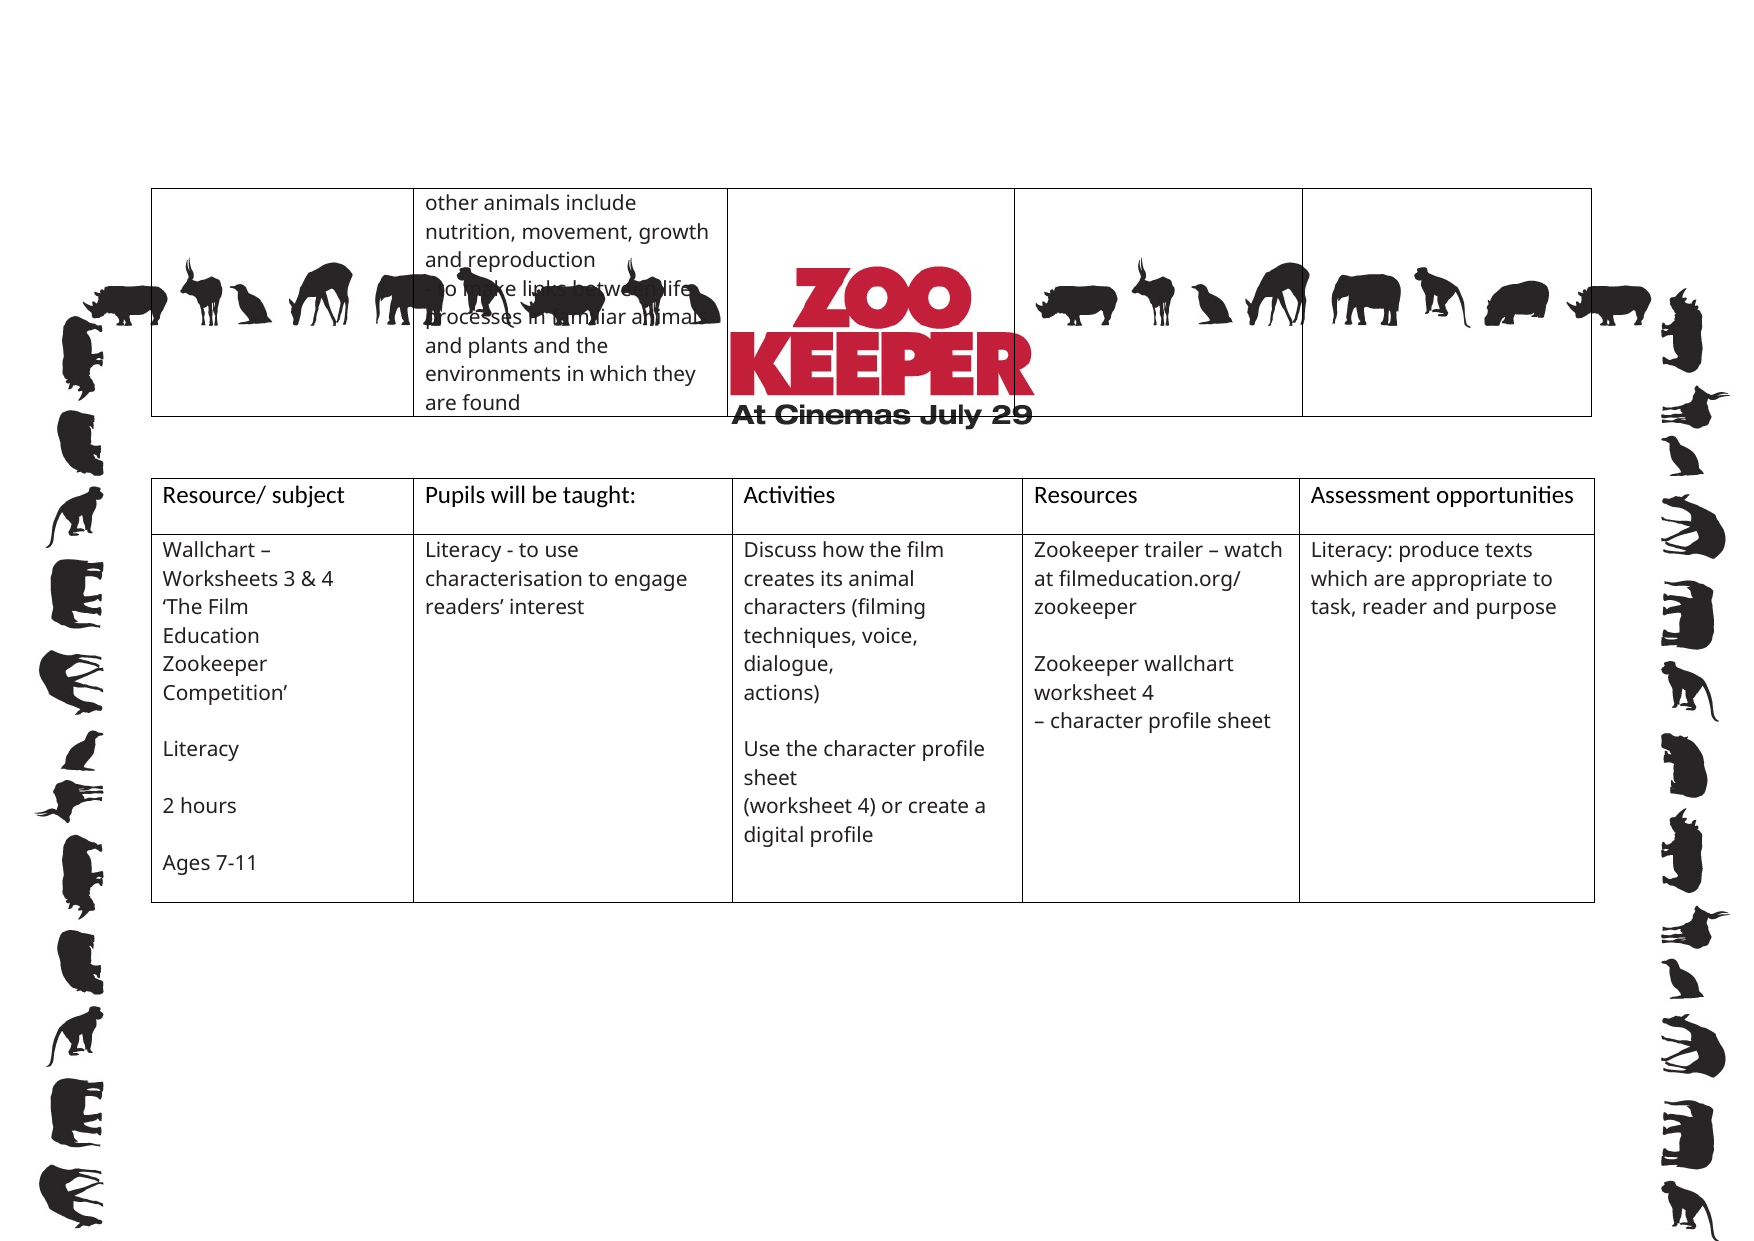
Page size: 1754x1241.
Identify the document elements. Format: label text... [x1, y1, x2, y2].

table_header Pupils will be taught: [414, 479, 732, 534]
table_cell Zookeeper trailer – watch at filmeducation.org/ zookeeper Zookeeper wallchart worksheet 4 – character profile sheet [1023, 535, 1299, 902]
table_cell Wallchart – Worksheets 3 & 4 ‘The Film Education Zookeeper Competition’ Literacy 2 hours Ages 7-11 [152, 535, 413, 902]
table_header Resources [1023, 479, 1299, 534]
table_header Assessment opportunities [1300, 479, 1594, 534]
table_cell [414, 535, 732, 902]
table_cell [414, 189, 727, 416]
table_cell Discuss how the film creates its animal characters (filming techniques, voice, dialogue, actions) Use the character profile sheet (worksheet 4) or create a digital profile [733, 535, 1022, 902]
picture [27, 248, 1737, 1241]
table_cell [1303, 189, 1591, 416]
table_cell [728, 189, 1014, 416]
table_header Resource/ subject [152, 479, 413, 534]
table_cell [1015, 189, 1302, 416]
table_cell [152, 189, 413, 416]
table_header Activities [733, 479, 1022, 534]
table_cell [1300, 535, 1594, 902]
